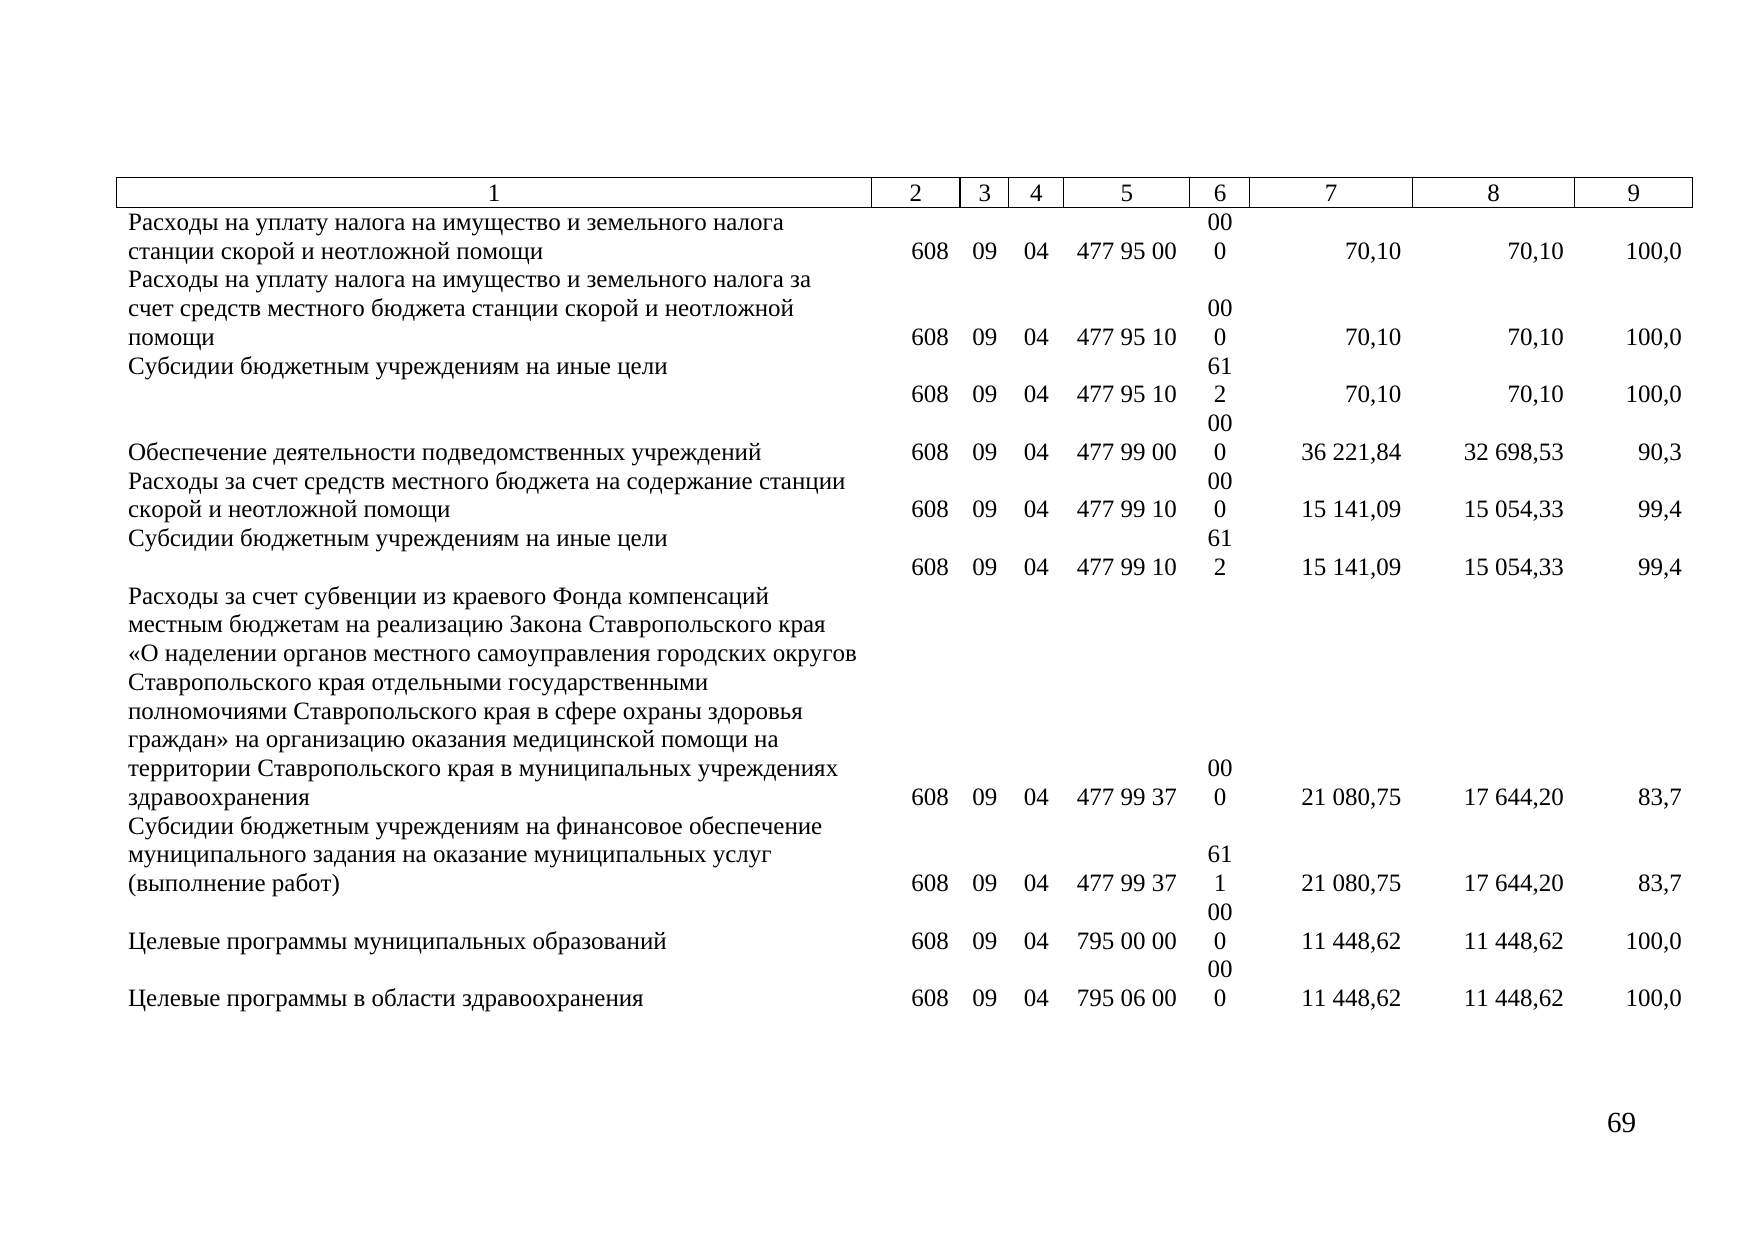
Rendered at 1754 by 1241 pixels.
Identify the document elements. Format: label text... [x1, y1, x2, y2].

table_header 1 [117, 178, 871, 207]
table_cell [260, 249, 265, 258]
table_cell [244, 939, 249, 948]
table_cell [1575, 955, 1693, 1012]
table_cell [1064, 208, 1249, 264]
table_header 4 [1009, 178, 1063, 207]
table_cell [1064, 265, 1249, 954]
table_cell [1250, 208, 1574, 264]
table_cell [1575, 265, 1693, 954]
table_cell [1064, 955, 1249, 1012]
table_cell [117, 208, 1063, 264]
table_header 9 [1575, 178, 1692, 207]
table_header 7 [1250, 178, 1412, 207]
table_header 5 [1064, 178, 1189, 207]
table_header 6 [1190, 178, 1249, 207]
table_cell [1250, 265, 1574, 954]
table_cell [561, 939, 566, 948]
table_header 2 [872, 178, 959, 207]
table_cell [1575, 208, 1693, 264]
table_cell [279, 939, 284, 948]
table_header 8 [1413, 178, 1574, 207]
table_header 3 [961, 178, 1008, 207]
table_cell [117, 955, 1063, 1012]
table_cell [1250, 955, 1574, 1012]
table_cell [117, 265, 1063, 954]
